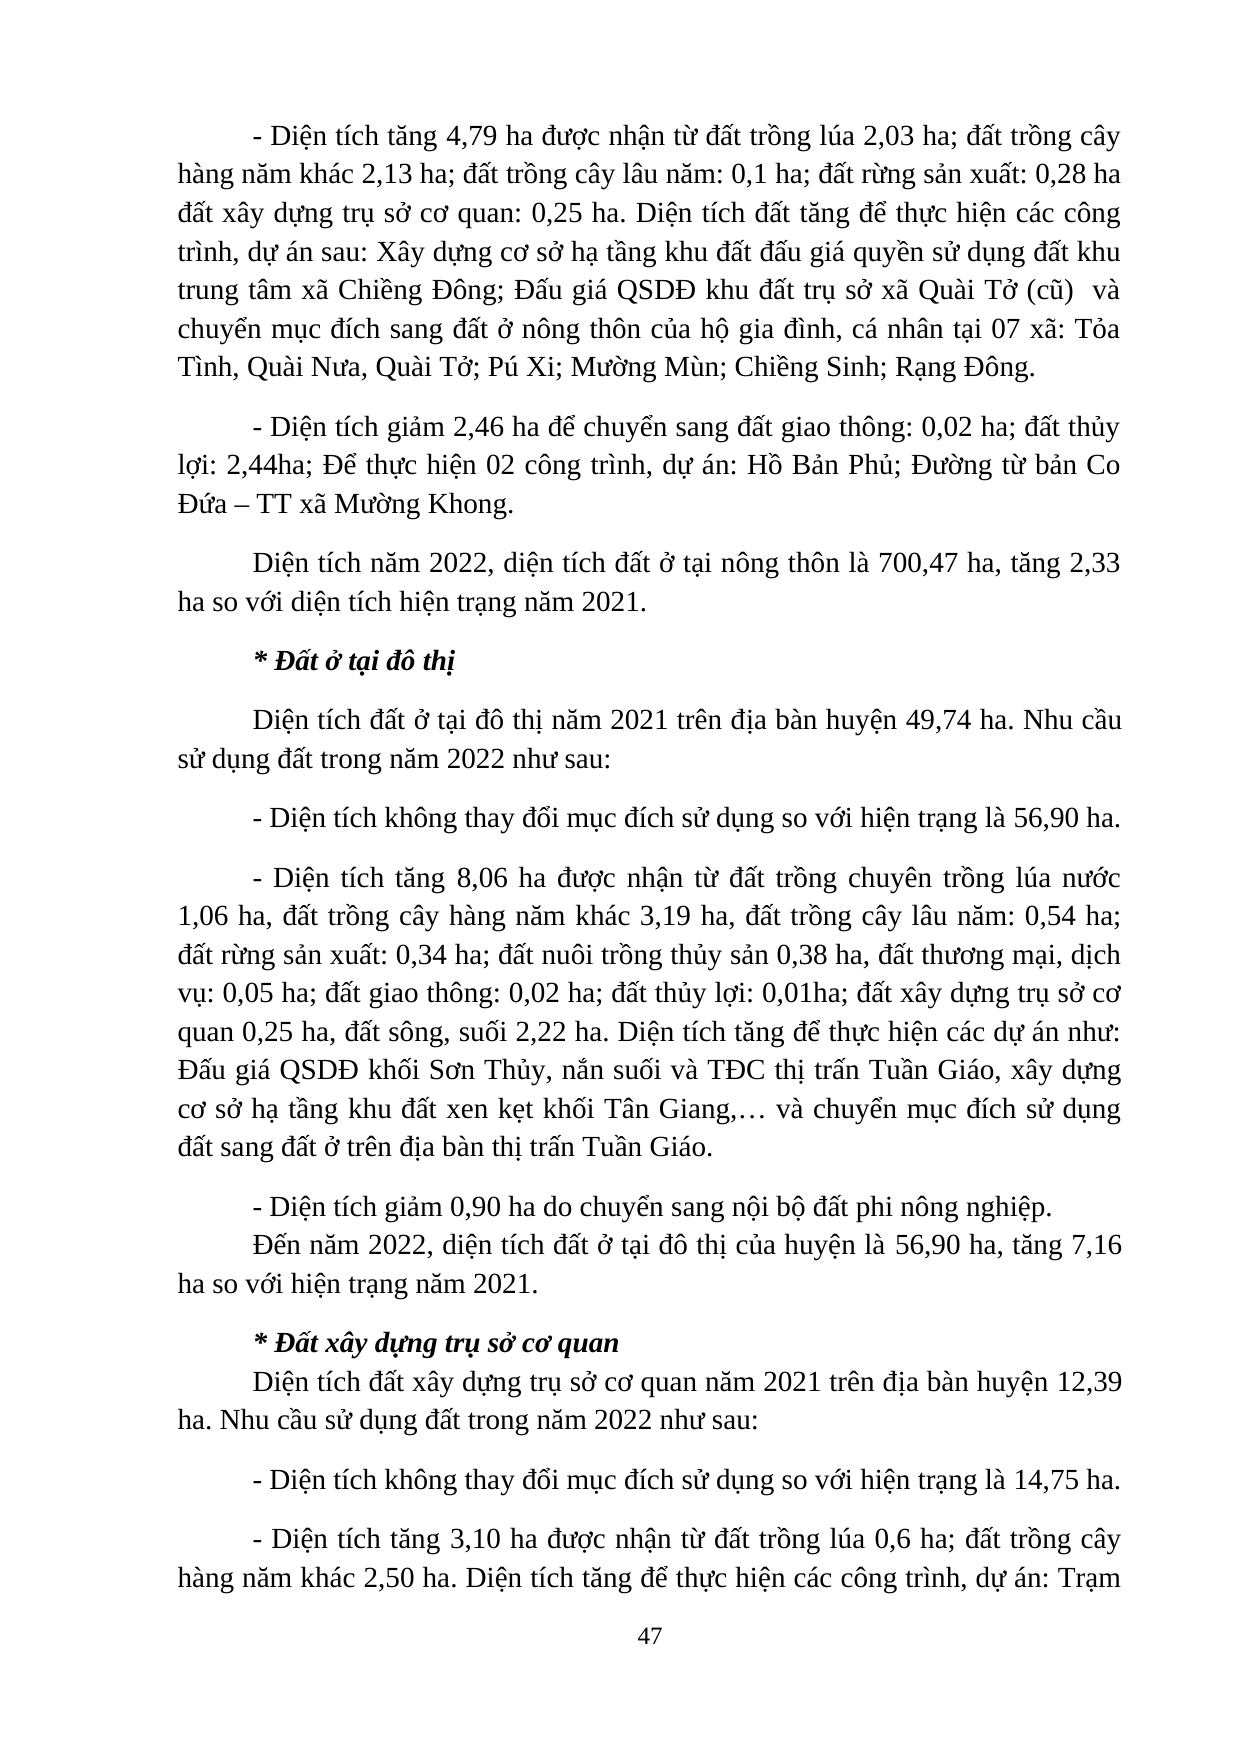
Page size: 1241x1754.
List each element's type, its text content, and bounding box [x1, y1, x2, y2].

text - Diện tích tăng 4,79 ha được nhận từ đất trồng lúa 2,03 ha; đất trồng cây hàng năm khác 2,13 ha; đất trồng cây lâu năm: 0,1 ha; đất rừng sản xuất: 0,28 ha đất xây dựng trụ sở cơ quan: 0,25 ha. Diện tích đất tăng để thực hiện các công trình, dự án sau: Xây dựng cơ sở hạ tầng khu đất đấu giá quyền sử dụng đất khu trung tâm xã Chiềng Đông; Đấu giá QSDĐ khu đất trụ sở xã Quài Tở (cũ) và chuyển mục đích sang đất ở nông thôn của hộ gia đình, cá nhân tại 07 xã: Tỏa Tình, Quài Nưa, Quài Tở; Pú Xi; Mường Mùn; Chiềng Sinh; Rạng Đông. [177, 118, 1122, 383]
text - Diện tích giảm 0,90 ha do chuyển sang nội bộ đất phi nông nghiệp. [177, 1189, 1122, 1222]
text - Diện tích không thay đổi mục đích sử dụng so với hiện trạng là 14,75 ha. [177, 1462, 1122, 1495]
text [177, 1521, 1122, 1593]
text * Đất xây dựng trụ sở cơ quan [177, 1325, 1122, 1359]
text - Diện tích không thay đổi mục đích sử dụng so với hiện trạng là 56,90 ha. [177, 800, 1122, 834]
text Diện tích năm 2022, diện tích đất ở tại nông thôn là 700,47 ha, tăng 2,33 ha so với diện tích hiện trạng năm 2021. [177, 545, 1122, 617]
text * Đất ở tại đô thị [177, 643, 1122, 677]
text - Diện tích giảm 2,46 ha để chuyển sang đất giao thông: 0,02 ha; đất thủy lợi: 2,44ha; Để thực hiện 02 công trình, dự án: Hồ Bản Phủ; Đường từ bản Co Đứa – TT xã Mường Khong. [177, 409, 1122, 519]
text Diện tích đất ở tại đô thị năm 2021 trên địa bàn huyện 49,74 ha. Nhu cầu sử dụng đất trong năm 2022 như sau: [177, 702, 1122, 774]
text Đến năm 2022, diện tích đất ở tại đô thị của huyện là 56,90 ha, tăng 7,16 ha so với hiện trạng năm 2021. [177, 1227, 1122, 1299]
text Diện tích đất xây dựng trụ sở cơ quan năm 2021 trên địa bàn huyện 12,39 ha. Nhu cầu sử dụng đất trong năm 2022 như sau: [177, 1364, 1122, 1436]
text - Diện tích tăng 8,06 ha được nhận từ đất trồng chuyên trồng lúa nước 1,06 ha, đất trồng cây hàng năm khác 3,19 ha, đất trồng cây lâu năm: 0,54 ha; đất rừng sản xuất: 0,34 ha; đất nuôi trồng thủy sản 0,38 ha, đất thương mại, dịch vụ: 0,05 ha; đất giao thông: 0,02 ha; đất thủy lợi: 0,01ha; đất xây dựng trụ sở cơ quan 0,25 ha, đất sông, suối 2,22 ha. Diện tích tăng để thực hiện các dự án như: Đấu giá QSDĐ khối Sơn Thủy, nắn suối và TĐC thị trấn Tuần Giáo, xây dựng cơ sở hạ tầng khu đất xen kẹt khối Tân Giang,… và chuyển mục đích sử dụng đất sang đất ở trên địa bàn thị trấn Tuần Giáo. [177, 860, 1122, 1163]
